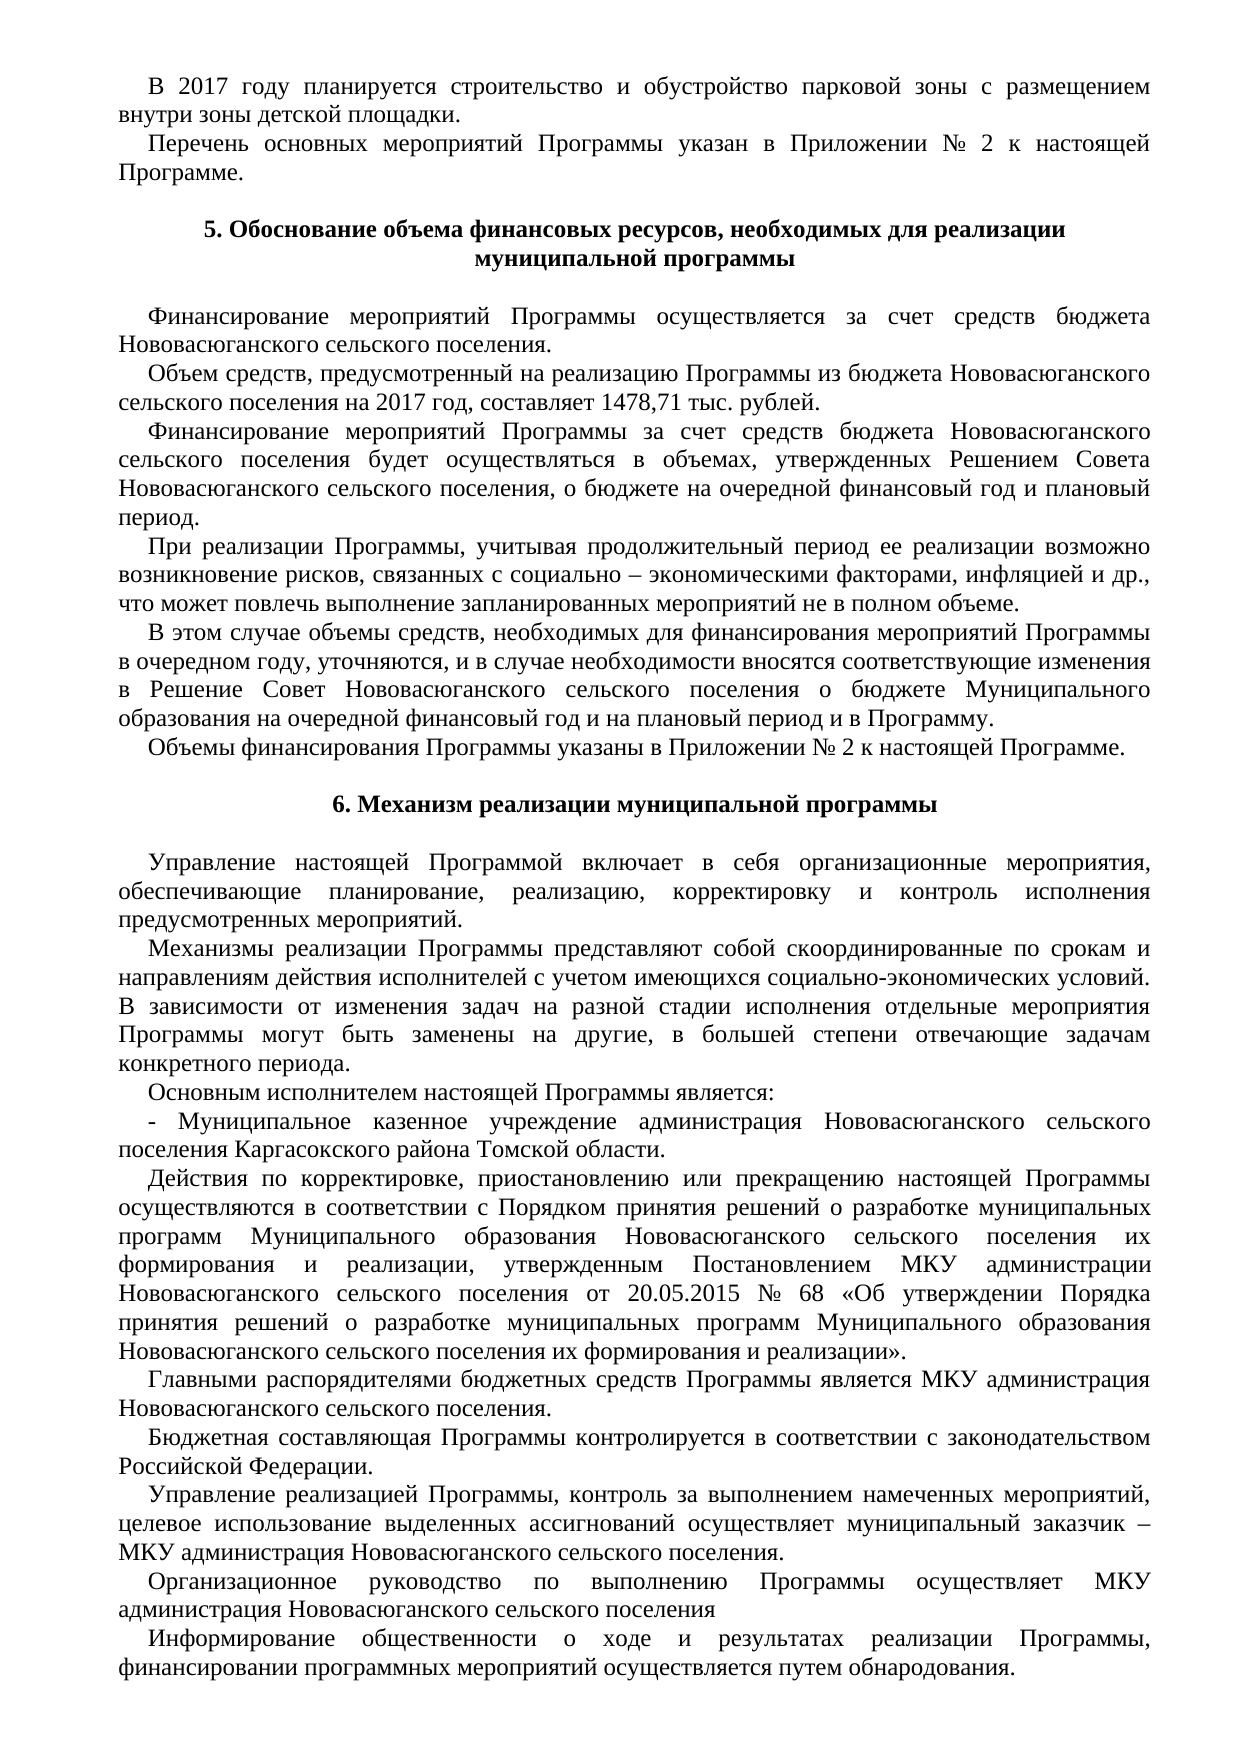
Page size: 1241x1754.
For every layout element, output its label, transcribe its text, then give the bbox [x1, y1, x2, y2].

text В 2017 году планируется строительство и обустройство парковой зоны с размещением внутри зоны детской площадки. [118, 71, 1152, 128]
text Финансирование мероприятий Программы осуществляется за счет средств бюджета Нововасюганского сельского поселения. [118, 301, 1152, 358]
text 6. Механизм реализации муниципальной программы [118, 789, 1152, 818]
text Главными распорядителями бюджетных средств Программы является МКУ администрация Нововасюганского сельского поселения. [118, 1364, 1152, 1422]
text Финансирование мероприятий Программы за счет средств бюджета Нововасюганского сельского поселения будет осуществляться в объемах, утвержденных Решением Совета Нововасюганского сельского поселения, о бюджете на очередной финансовый год и плановый период. [118, 416, 1152, 531]
text Перечень основных мероприятий Программы указан в Приложении № 2 к настоящей Программе. [118, 128, 1152, 186]
text Управление настоящей Программой включает в себя организационные мероприятия, обеспечивающие планирование, реализацию, корректировку и контроль исполнения предусмотренных мероприятий. [118, 847, 1152, 933]
text Информирование общественности о ходе и результатах реализации Программы, финансировании программных мероприятий осуществляется путем обнародования. [118, 1623, 1152, 1681]
text 5. Обоснование объема финансовых ресурсов, необходимых для реализации муниципальной программы [118, 214, 1152, 272]
text Механизмы реализации Программы представляют собой скоординированные по срокам и направлениям действия исполнителей с учетом имеющихся социально-экономических условий. B зависимости от изменения задач на разной стадии исполнения отдельные мероприятия Программы могут быть заменены на другие, в большей степени отвечающие задачам конкретного периода. [118, 933, 1152, 1077]
text Организационное руководство по выполнению Программы осуществляет МКУ администрация Нововасюганского сельского поселения [118, 1566, 1152, 1623]
text Управление реализацией Программы, контроль за выполнением намеченных мероприятий, целевое использование выделенных ассигнований осуществляет муниципальный заказчик – МКУ администрация Нововасюганского сельского поселения. [118, 1479, 1152, 1566]
text Объем средств, предусмотренный на реализацию Программы из бюджета Нововасюганского сельского поселения на 2017 год, составляет 1478,71 тыс. рублей. [118, 358, 1152, 416]
text При реализации Программы, учитывая продолжительный период ее реализации возможно возникновение рисков, связанных с социально – экономическими факторами, инфляцией и др., что может повлечь выполнение запланированных мероприятий не в полном объеме. [118, 531, 1152, 617]
text Бюджетная составляющая Программы контролируется в соответствии с законодательством Российской Федерации. [118, 1422, 1152, 1479]
text - Муниципальное казенное учреждение администрация Нововасюганского сельского поселения Каргасокского района Томской области. [118, 1106, 1152, 1163]
text Основным исполнителем настоящей Программы является: [118, 1077, 1152, 1106]
text Действия по корректировке, приостановлению или прекращению настоящей Программы осуществляются в соответствии с Порядком принятия решений о разработке муниципальных программ Муниципального образования Нововасюганского сельского поселения их формирования и реализации, утвержденным Постановлением МКУ администрации Нововасюганского сельского поселения от 20.05.2015 № 68 «Об утверждении Порядка принятия решений о разработке муниципальных программ Муниципального образования Нововасюганского сельского поселения их формирования и реализации». [118, 1163, 1152, 1364]
text В этом случае объемы средств, необходимых для финансирования мероприятий Программы в очередном году, уточняются, и в случае необходимости вносятся соответствующие изменения в Решение Совет Нововасюганского сельского поселения о бюджете Муниципального образования на очередной финансовый год и на плановый период и в Программу. [118, 617, 1152, 732]
text Объемы финансирования Программы указаны в Приложении № 2 к настоящей Программе. [118, 732, 1152, 761]
